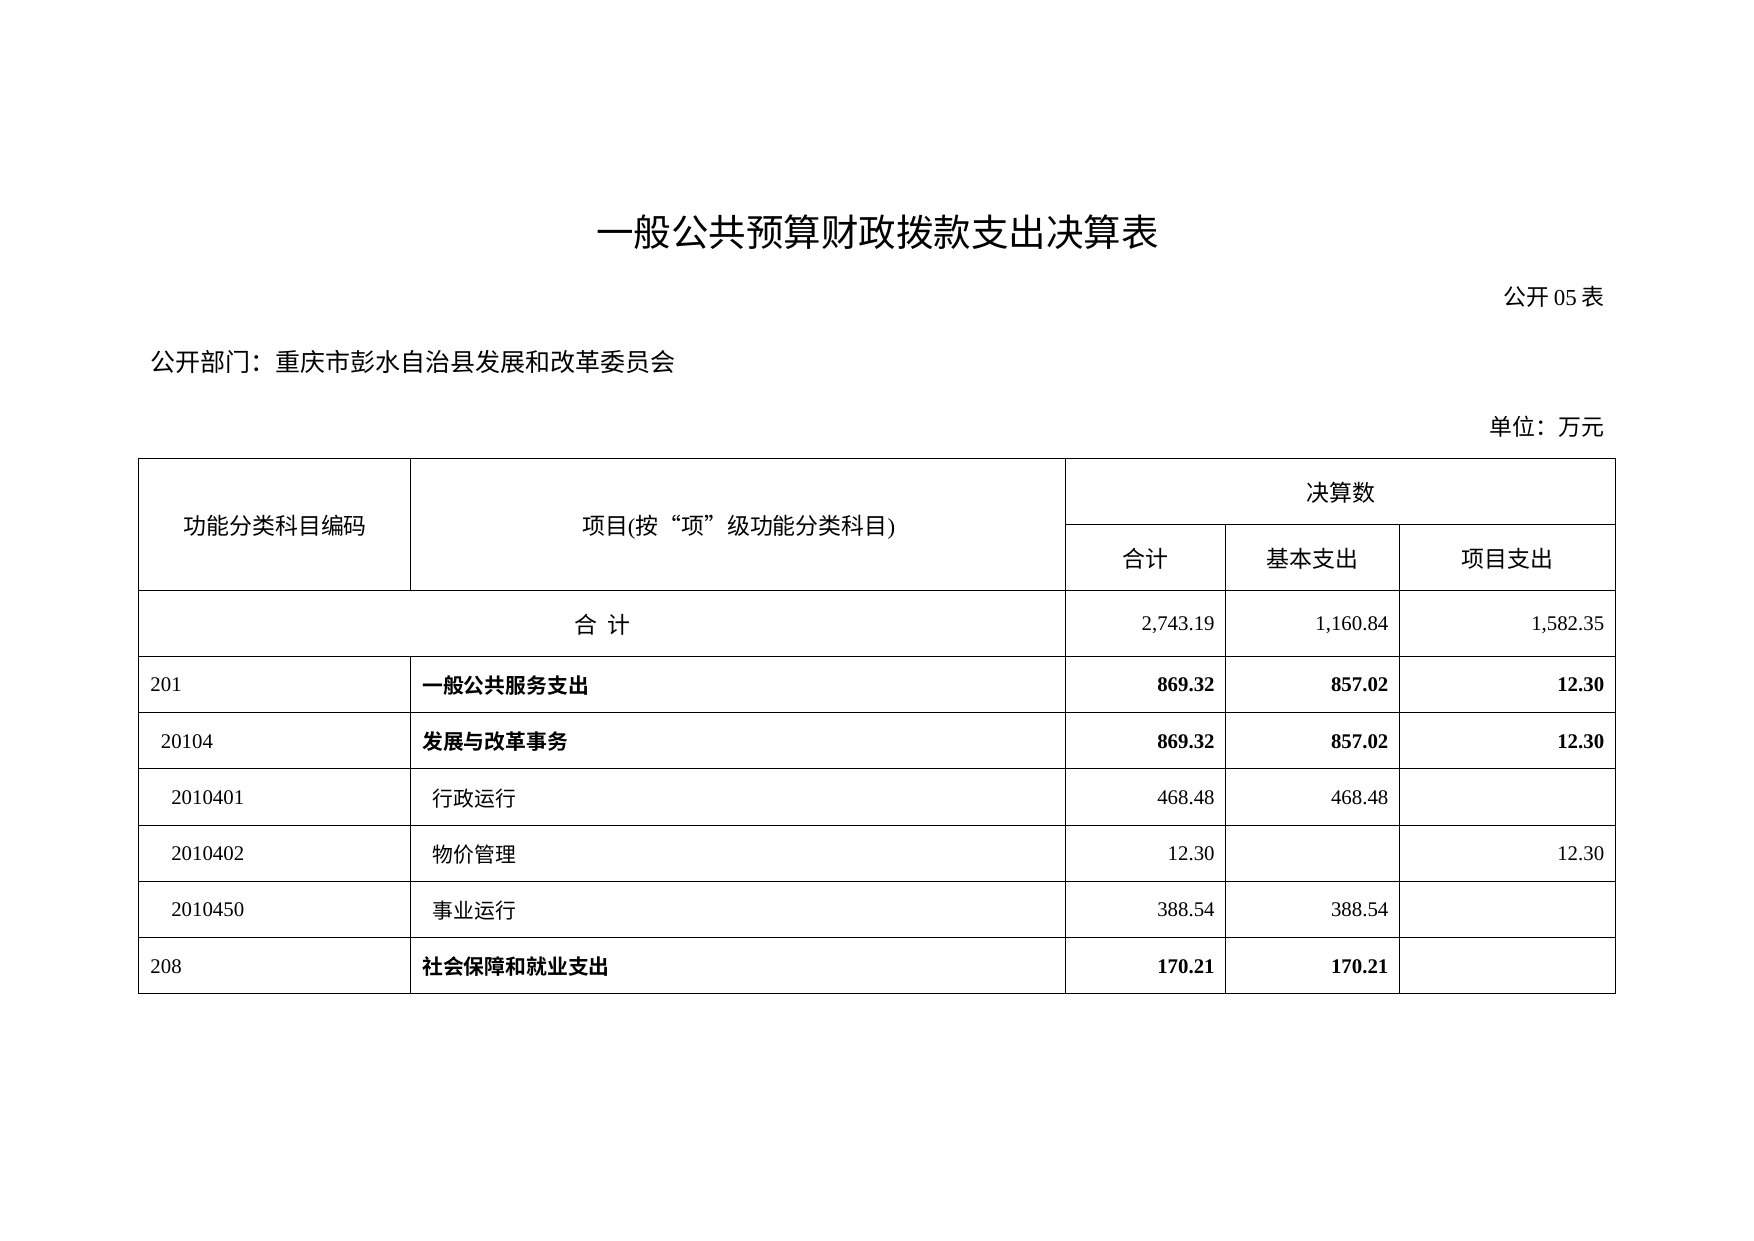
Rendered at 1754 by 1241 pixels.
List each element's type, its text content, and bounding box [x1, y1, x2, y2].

table_cell 基本支出 [1226, 525, 1399, 590]
table_cell 2010402 [139, 826, 410, 881]
table_cell 行政运行 [411, 769, 1065, 824]
table_cell 12.30 [1400, 657, 1615, 712]
table_cell 合计 [1066, 525, 1225, 590]
table_cell 一般公共服务支出 [411, 657, 1065, 712]
table_cell 869.32 [1066, 713, 1225, 768]
table_cell 1,582.35 [1400, 591, 1615, 656]
table_cell 857.02 [1226, 713, 1399, 768]
table_cell [1400, 938, 1615, 993]
table_cell [1226, 826, 1399, 881]
table_cell 20104 [139, 713, 410, 768]
table_cell 388.54 [1226, 882, 1399, 937]
table_cell 208 [139, 938, 410, 993]
table_cell 2010401 [139, 769, 410, 824]
table_cell 物价管理 [411, 826, 1065, 881]
table_cell [1400, 882, 1615, 937]
table_cell 发展与改革事务 [411, 713, 1065, 768]
text 公开部门：重庆市彭水自治县发展和改革委员会 [150, 328, 1604, 393]
table_cell 1,160.84 [1226, 591, 1399, 656]
table_cell [1400, 769, 1615, 824]
table_cell 2010450 [139, 882, 410, 937]
table_cell 857.02 [1226, 657, 1399, 712]
table_cell 12.30 [1066, 826, 1225, 881]
table_cell 170.21 [1066, 938, 1225, 993]
table_cell 社会保障和就业支出 [411, 938, 1065, 993]
text 一般公共预算财政拨款支出决算表 [150, 198, 1604, 263]
table_cell 事业运行 [411, 882, 1065, 937]
text 公开05表 [150, 263, 1604, 328]
table_cell 2,743.19 [1066, 591, 1225, 656]
table_cell 合 计 [139, 591, 1065, 656]
table_cell 468.48 [1226, 769, 1399, 824]
table_header 项目(按“项”级功能分类科目) [411, 459, 1065, 590]
text 单位：万元 [150, 393, 1604, 458]
table_cell 12.30 [1400, 713, 1615, 768]
table_cell 12.30 [1400, 826, 1615, 881]
table_header 功能分类科目编码 [139, 459, 410, 590]
table_cell 201 [139, 657, 410, 712]
table_cell 468.48 [1066, 769, 1225, 824]
table_cell 170.21 [1226, 938, 1399, 993]
table_header 决算数 [1066, 459, 1615, 524]
table_cell 项目支出 [1400, 525, 1615, 590]
table_cell 869.32 [1066, 657, 1225, 712]
table_cell 388.54 [1066, 882, 1225, 937]
